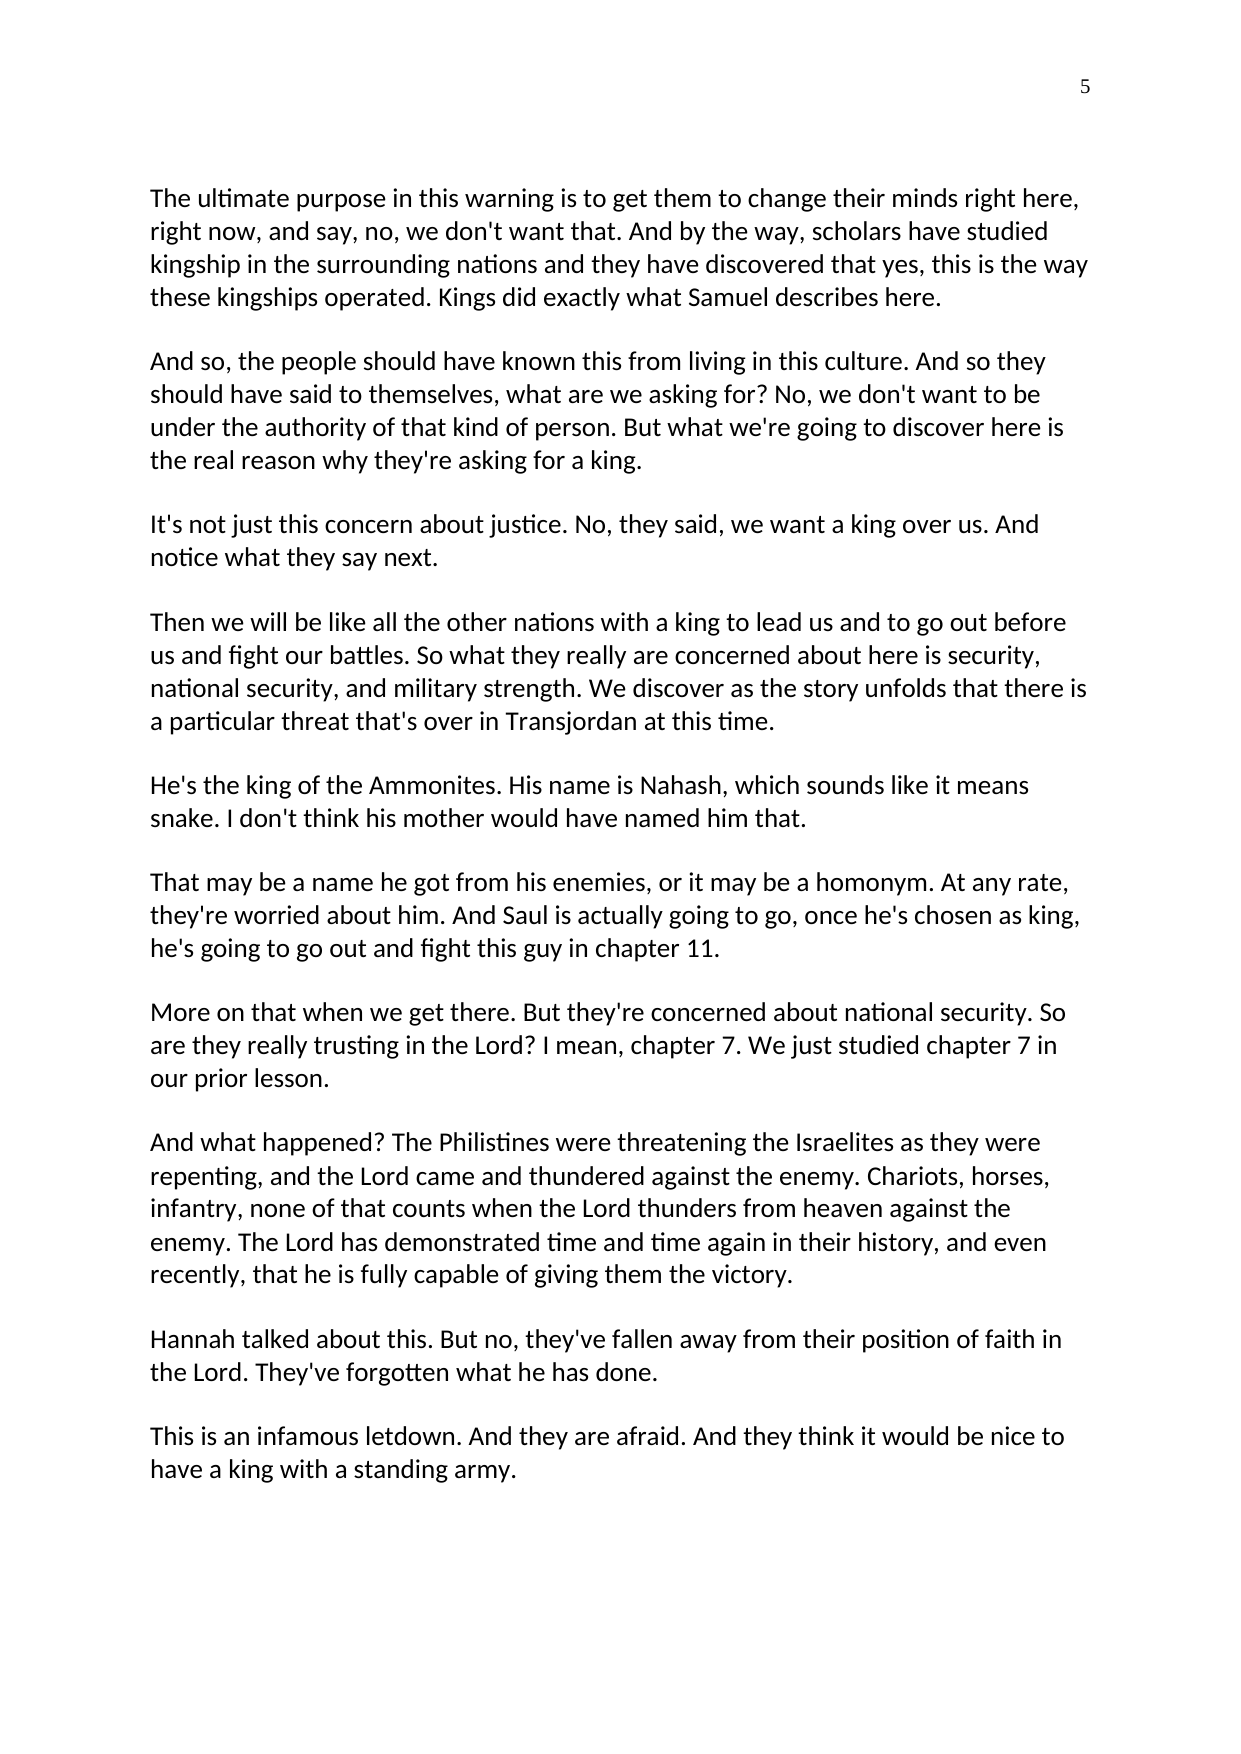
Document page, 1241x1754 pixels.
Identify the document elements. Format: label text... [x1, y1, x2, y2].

text It's not just this concern about justice. No, they said, we want a king over us. And notice what they say next. [150, 508, 1090, 574]
text That may be a name he got from his enemies, or it may be a homonym. At any rate, they're worried about him. And Saul is actually going to go, once he's chosen as king, he's going to go out and fight this guy in chapter 11. [150, 865, 1090, 964]
text And what happened? The Philistines were threatening the Israelites as they were repenting, and the Lord came and thundered against the enemy. Chariots, horses, infantry, none of that counts when the Lord thunders from heaven against the enemy. The Lord has demonstrated time and time again in their history, and even recently, that he is fully capable of giving them the victory. [150, 1126, 1090, 1291]
text This is an infamous letdown. And they are afraid. And they think it would be nice to have a king with a standing army. [150, 1419, 1090, 1485]
text More on that when we get there. But they're concerned about national security. So are they really trusting in the Lord? I mean, chapter 7. We just studied chapter 7 in our prior lesson. [150, 995, 1090, 1094]
text Hannah talked about this. But no, they've fallen away from their position of faith in the Lord. They've forgotten what he has done. [150, 1322, 1090, 1388]
text And so, the people should have known this from living in this culture. And so they should have said to themselves, what are we asking for? No, we don't want to be under the authority of that kind of person. But what we're going to discover here is the real reason why they're asking for a king. [150, 344, 1090, 476]
text The ultimate purpose in this warning is to get them to change their minds right here, right now, and say, no, we don't want that. And by the way, scholars have studied kingship in the surrounding nations and they have discovered that yes, this is the way these kingships operated. Kings did exactly what Samuel describes here. [150, 181, 1090, 313]
text He's the king of the Ammonites. His name is Nahash, which sounds like it means snake. I don't think his mother would have named him that. [150, 768, 1090, 834]
text Then we will be like all the other nations with a king to lead us and to go out before us and fight our battles. So what they really are concerned about here is security, national security, and military strength. We discover as the story unfolds that there is a particular threat that's over in Transjordan at this time. [150, 605, 1090, 737]
